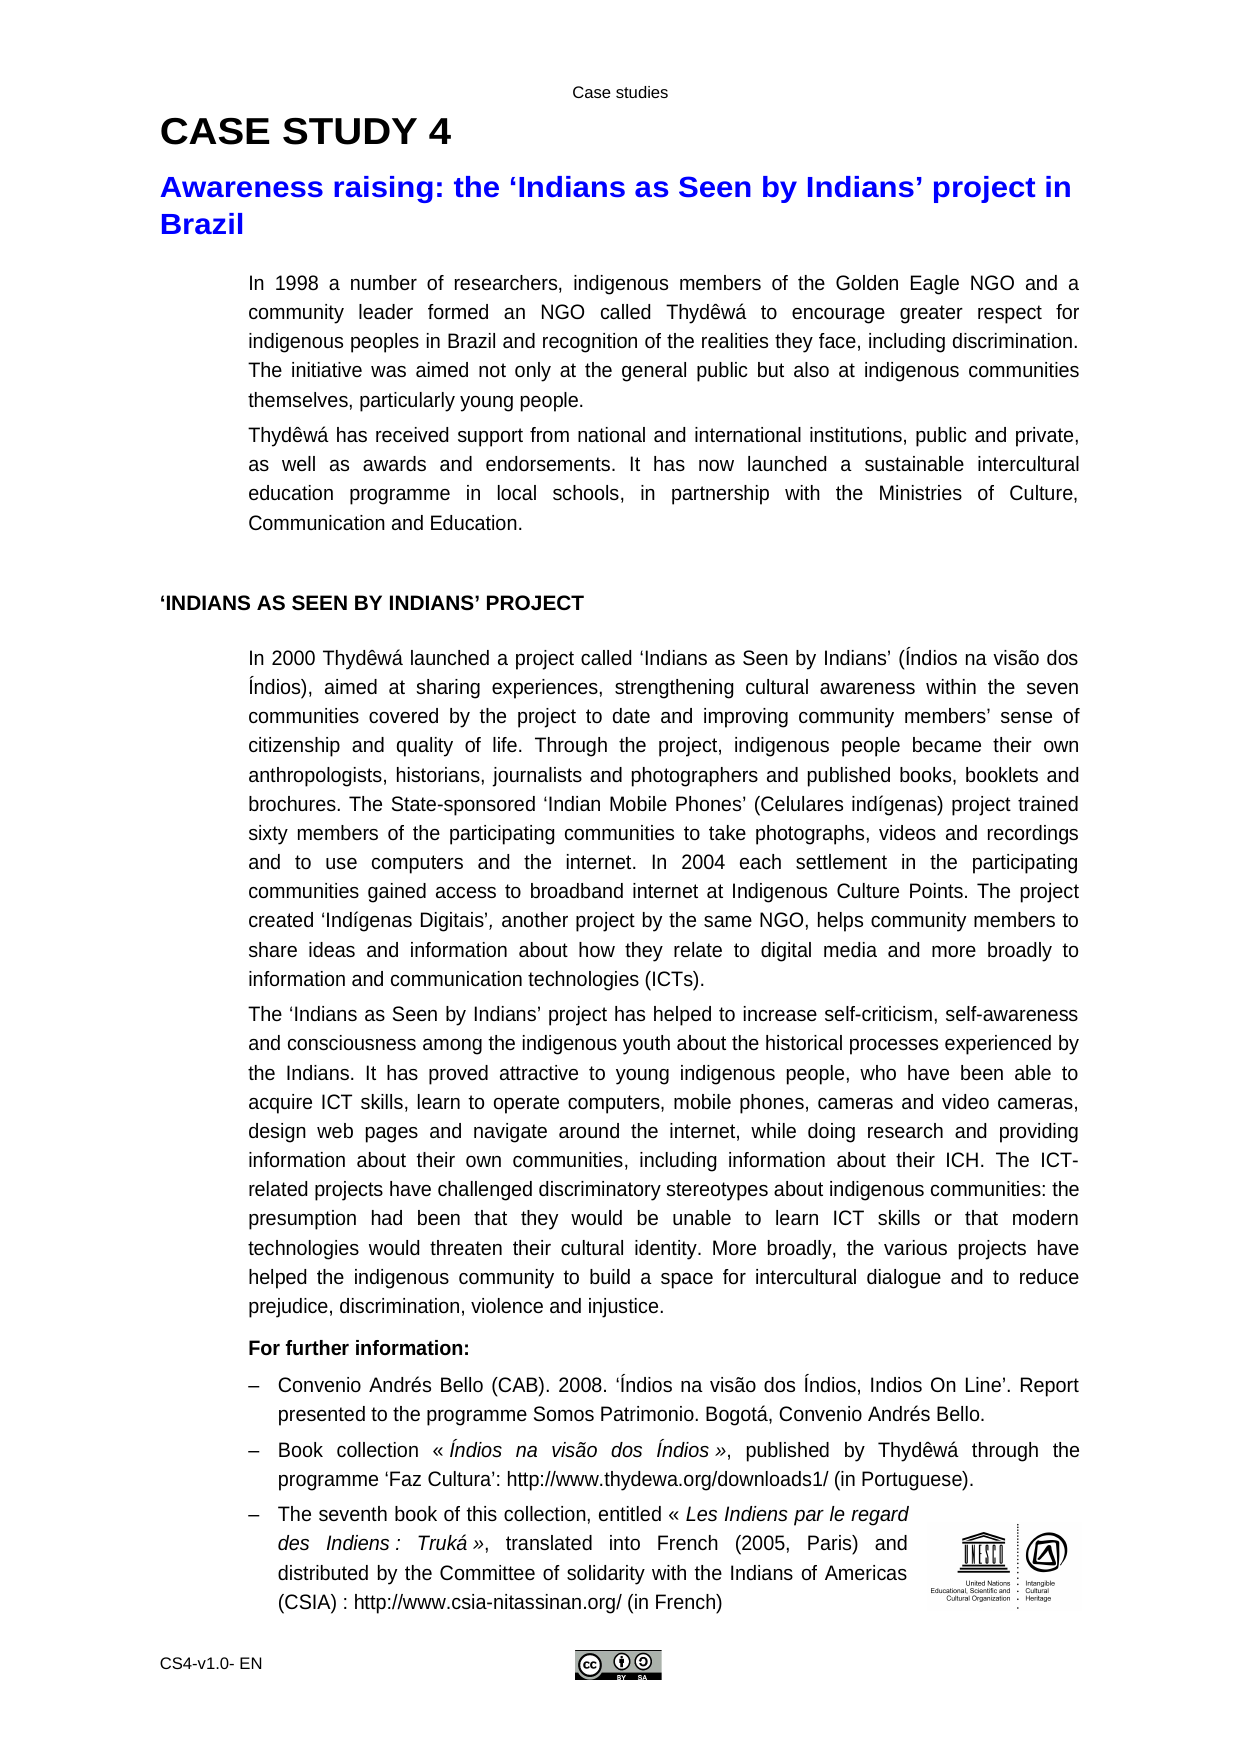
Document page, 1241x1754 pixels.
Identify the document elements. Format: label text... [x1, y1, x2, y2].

text Thydêwá has received support from national and international institutions, public and private, as well as awards and endorsements. It has now launched a sustainable intercultural education programme in local schools, in partnership with the Ministries of Culture, Communication and Education. [248, 419, 1081, 536]
text In 1998 a number of researchers, indigenous members of the Golden Eagle NGO and a community leader formed an NGO called Thydêwá to encourage greater respect for indigenous peoples in Brazil and recognition of the realities they face, including discrimination. The initiative was aimed not only at the general public but also at indigenous communities themselves, particularly young people. [248, 267, 1081, 413]
subtitle ‘Indians as Seen by Indians’ project [159, 586, 1081, 617]
text The ‘Indians as Seen by Indians’ project has helped to increase self-criticism, self-awareness and consciousness among the indigenous youth about the historical processes experienced by the Indians. It has proved attractive to young indigenous people, who have been able to acquire ICT skills, learn to operate computers, mobile phones, cameras and video cameras, design web pages and navigate around the internet, while doing research and providing information about their own communities, including information about their ICH. The ICT-related projects have challenged discriminatory stereotypes about indigenous communities: the presumption had been that they would be unable to learn ICT skills or that modern technologies would threaten their cultural identity. More broadly, the various projects have helped the indigenous community to build a space for intercultural dialogue and to reduce prejudice, discrimination, violence and injustice. [248, 998, 1081, 1319]
text Awareness raising: the ‘Indians as Seen by Indians’ project in Brazil [159, 167, 1081, 242]
text Convenio Andrés Bello (CAB). 2008. ‘Índios na visão dos Índios, Indios On Line’. Report presented to the programme Somos Patrimonio. Bogotá, Convenio Andrés Bello. [248, 1369, 1081, 1427]
text CASE STUDY 4 [159, 104, 1081, 154]
text The seventh book of this collection, entitled « Les Indiens par le regard des Indiens : Truká », translated into French (2005, Paris) and distributed by the Committee of solidarity with the Indians of Americas (CSIA) : http://www.csia-nitassinan.org/ (in French) [248, 1498, 1081, 1615]
text For further information: [248, 1332, 1081, 1361]
text Book collection « Índios na visão dos Índios », published by Thydêwá through the programme ‘Faz Cultura’: http://www.thydewa.org/downloads1/ (in Portuguese). [248, 1434, 1081, 1492]
picture [574, 1650, 662, 1679]
text In 2000 Thydêwá launched a project called ‘Indians as Seen by Indians’ (Índios na visão dos Índios), aimed at sharing experiences, strengthening cultural awareness within the seven communities covered by the project to date and improving community members’ sense of citizenship and quality of life. Through the project, indigenous people became their own anthropologists, historians, journalists and photographers and published books, booklets and brochures. The State-sponsored ‘Indian Mobile Phones’ (Celulares indígenas) project trained sixty members of the participating communities to take photographs, videos and recordings and to use computers and the internet. In 2004 each settlement in the participating communities gained access to broadband internet at Indigenous Culture Points. The project created ‘Indígenas Digitais’, another project by the same NGO, helps community members to share ideas and information about how they relate to digital media and more broadly to information and communication technologies (ICTs). [248, 642, 1081, 992]
